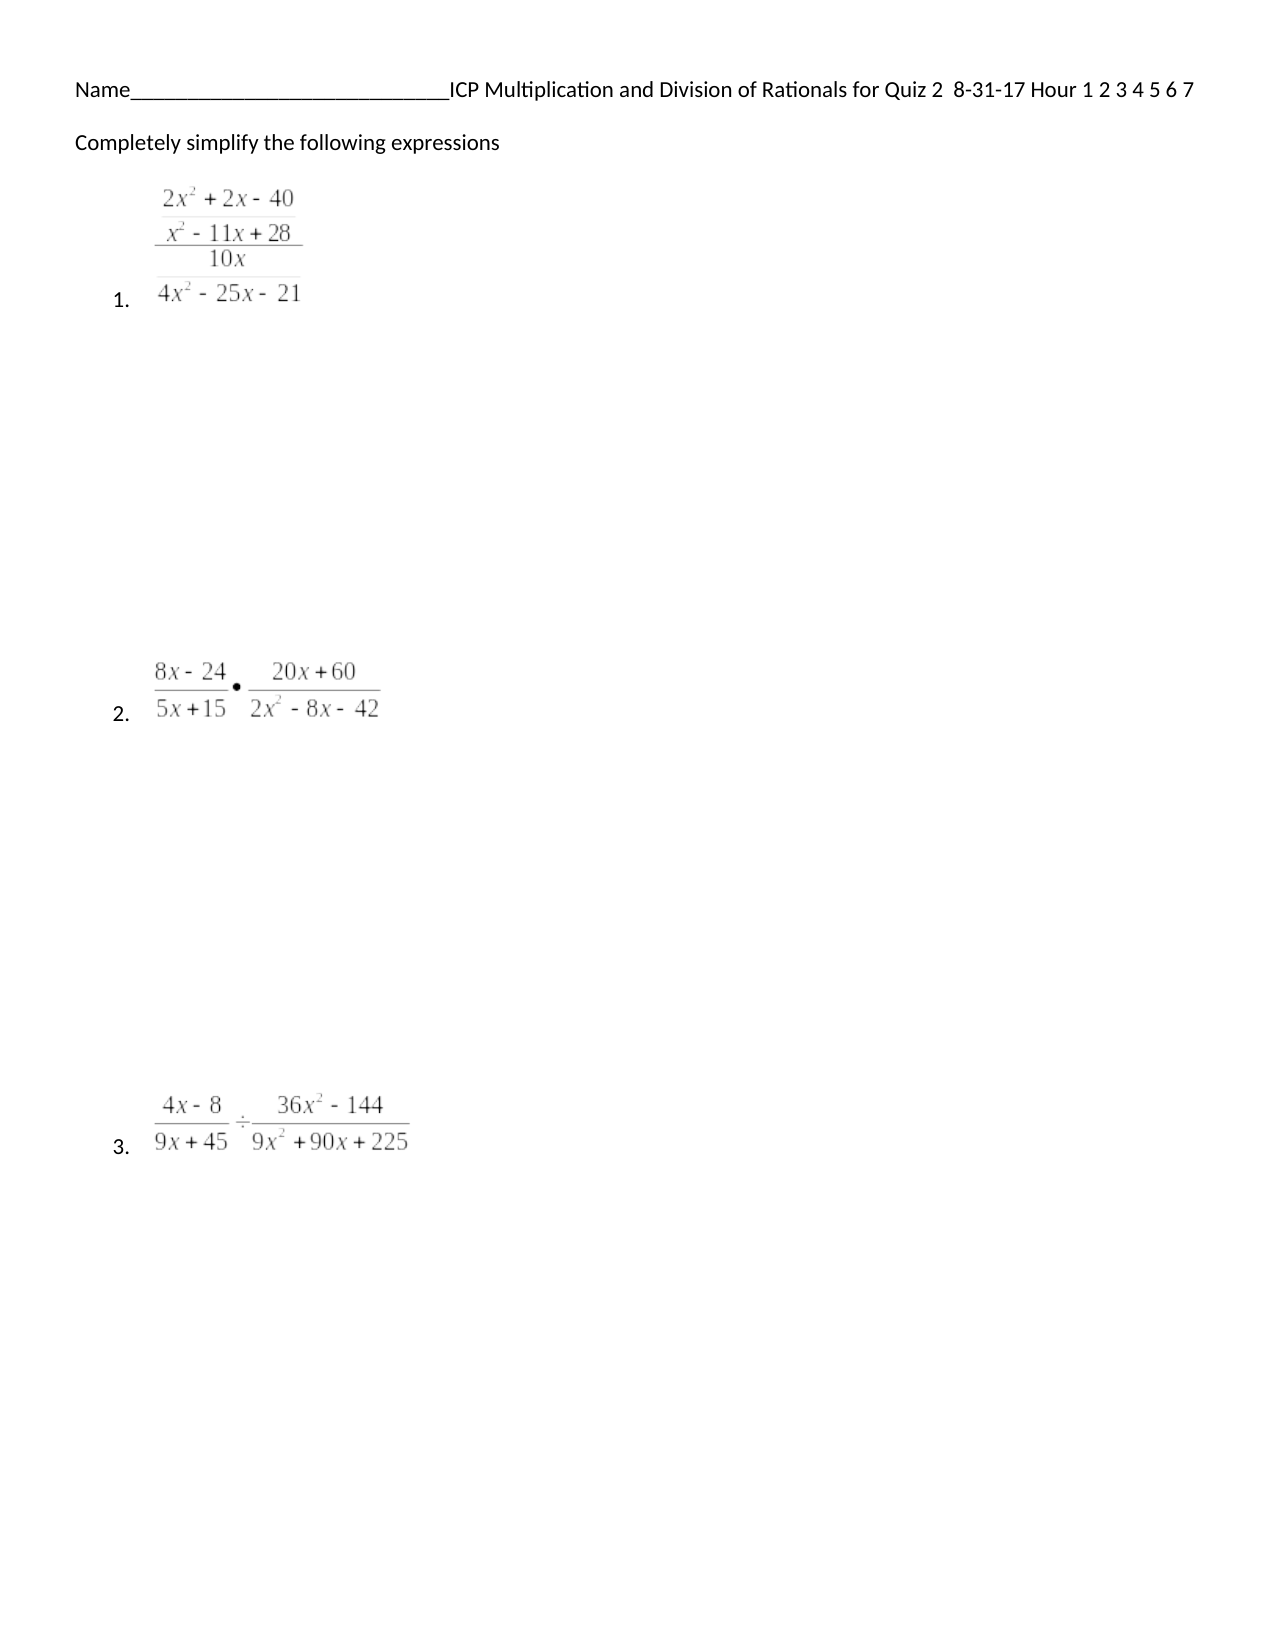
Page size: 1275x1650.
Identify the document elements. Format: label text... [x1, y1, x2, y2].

text Name____________________________ICP Multiplication and Division of Rationals for Quiz 2 8-31-17 Hour 1 2 3 4 5 6 7 [75, 75, 1200, 103]
text Completely simplify the following expressions [75, 128, 1200, 156]
